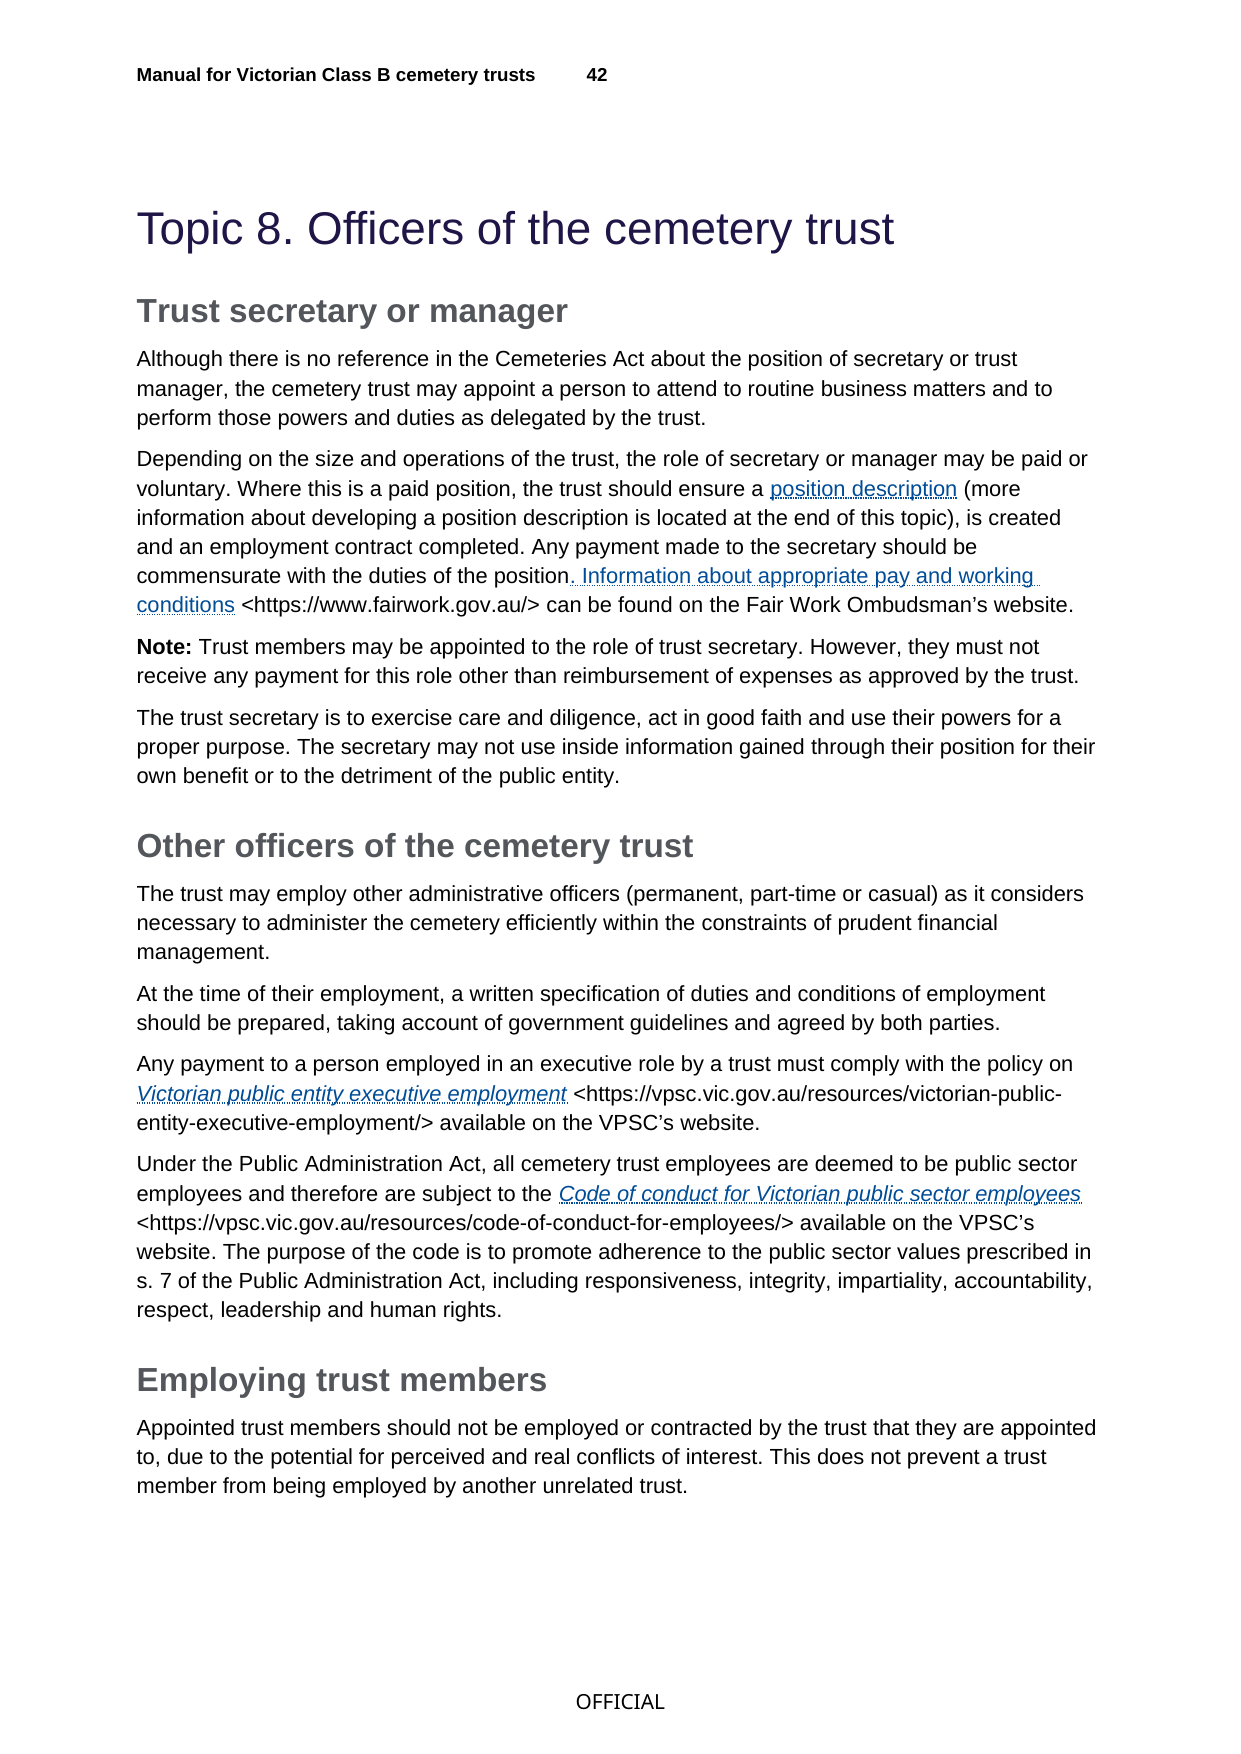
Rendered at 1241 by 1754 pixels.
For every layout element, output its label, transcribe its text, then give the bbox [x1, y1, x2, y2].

text Under the Public Administration Act, all cemetery trust employees are deemed to be public sector employees and therefore are subject to the Code of conduct for Victorian public sector employees <https://vpsc.vic.gov.au/resources/code-of-conduct-for-employees/> available on the VPSC’s website. The purpose of the code is to promote adherence to the public sector values prescribed in s. 7 of the Public Administration Act, including responsiveness, integrity, impartiality, accountability, respect, leadership and human rights. [136, 1147, 1104, 1322]
text The trust may employ other administrative officers (permanent, part-time or casual) as it considers necessary to administer the cemetery efficiently within the constraints of prudent financial management. [136, 877, 1104, 964]
text Depending on the size and operations of the trust, the role of secretary or manager may be paid or voluntary. Where this is a paid position, the trust should ensure a position description (more information about developing a position description is located at the end of this topic), is created and an employment contract completed. Any payment made to the secretary should be commensurate with the duties of the position. Information about appropriate pay and working conditions <https://www.fairwork.gov.au/> can be found on the Fair Work Ombudsman’s website. [136, 442, 1104, 617]
subtitle Other officers of the cemetery trust [136, 826, 1104, 864]
text Appointed trust members should not be employed or contracted by the trust that they are appointed to, due to the potential for perceived and real conflicts of interest. This does not prevent a trust member from being employed by another unrelated trust. [136, 1411, 1104, 1498]
subtitle Employing trust members [136, 1360, 1104, 1398]
text Although there is no reference in the Cemeteries Act about the position of secretary or trust manager, the cemetery trust may appoint a person to attend to routine business matters and to perform those powers and duties as delegated by the trust. [136, 342, 1104, 430]
text At the time of their employment, a written specification of duties and conditions of employment should be prepared, taking account of government guidelines and agreed by both parties. [136, 977, 1104, 1035]
subtitle Trust secretary or manager [136, 291, 1104, 330]
text Any payment to a person employed in an executive role by a trust must comply with the policy on Victorian public entity executive employment <https://vpsc.vic.gov.au/resources/victorian-public-entity-executive-employment/> available on the VPSC’s website. [136, 1047, 1104, 1135]
text Note: Trust members may be appointed to the role of trust secretary. However, they must not receive any payment for this role other than reimbursement of expenses as approved by the trust. [136, 630, 1104, 688]
text The trust secretary is to exercise care and diligence, act in good faith and use their powers for a proper purpose. The secretary may not use inside information gained through their position for their own benefit or to the detriment of the public entity. [136, 701, 1104, 788]
subtitle Topic 8. Officers of the cemetery trust [136, 201, 1104, 254]
